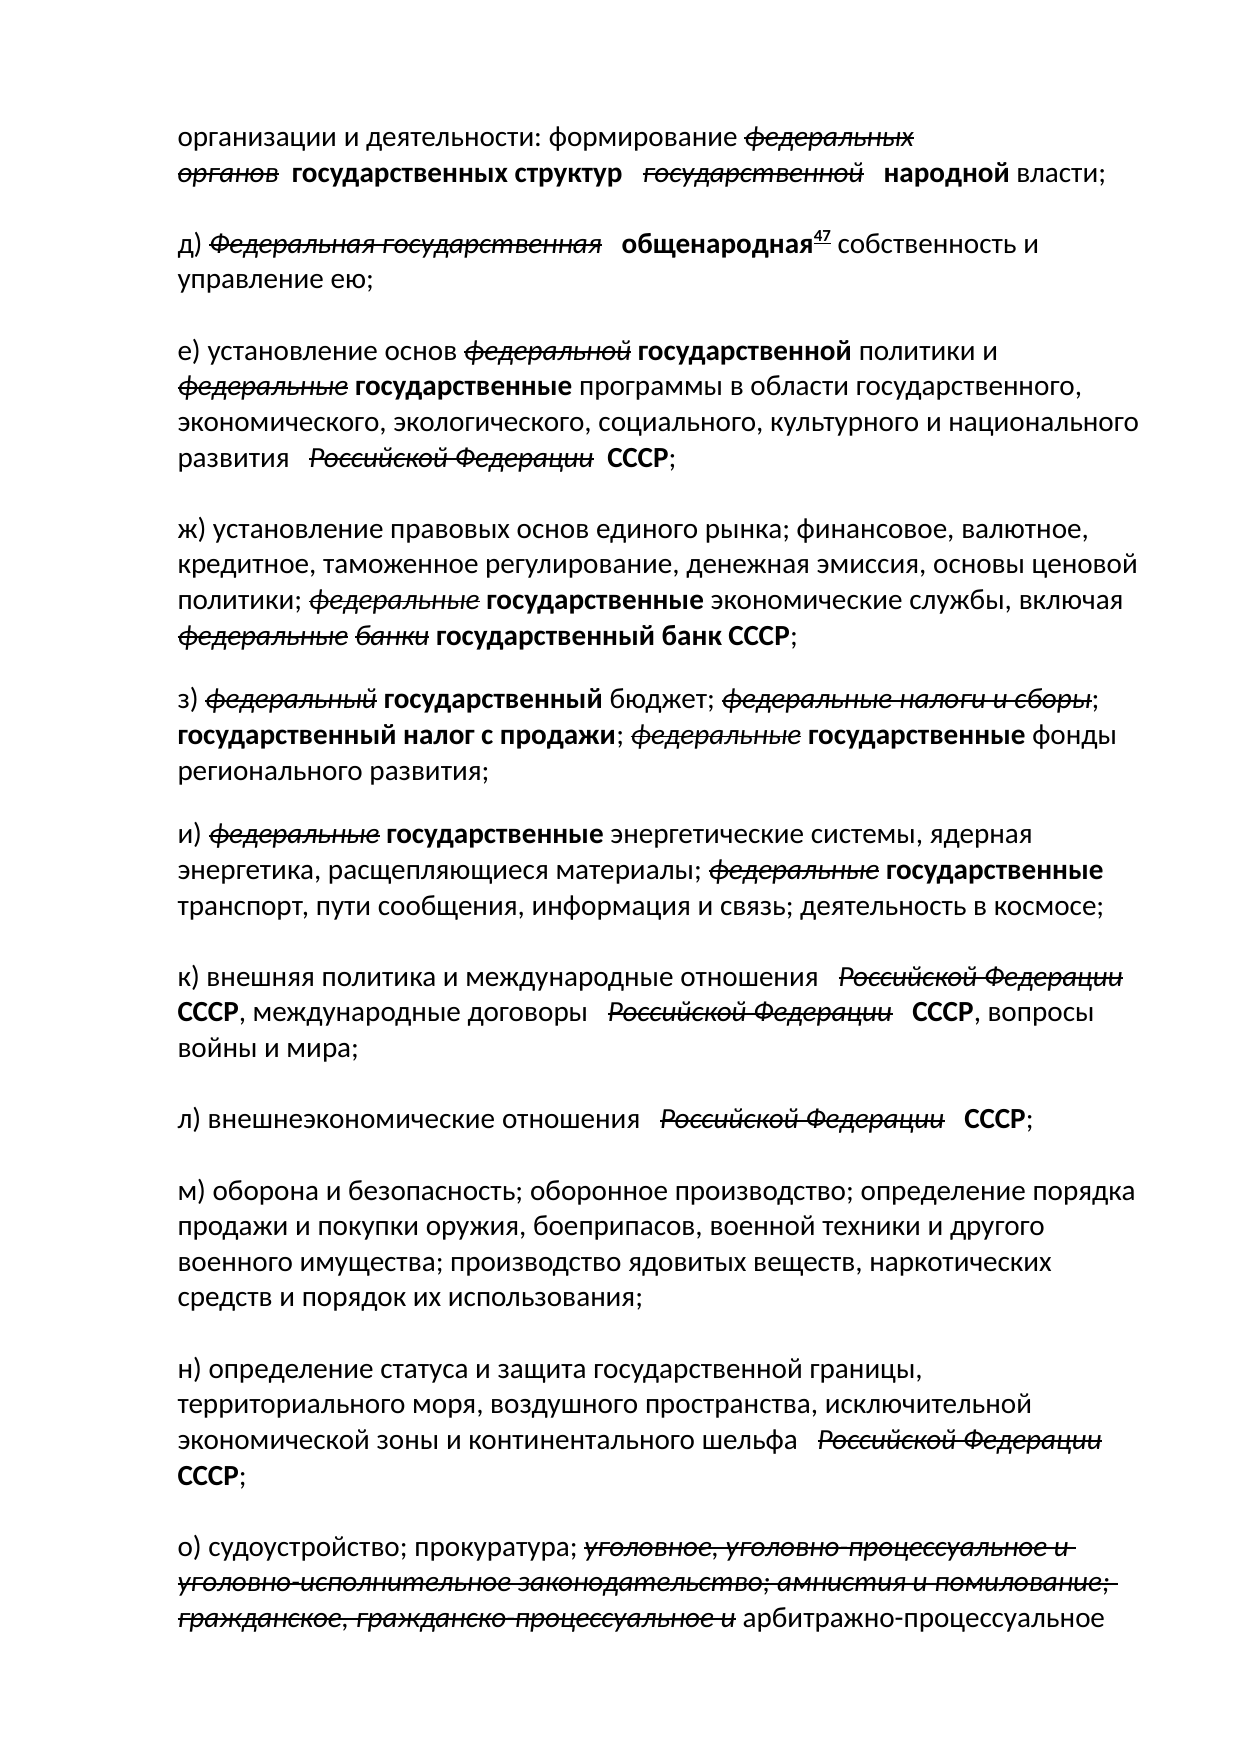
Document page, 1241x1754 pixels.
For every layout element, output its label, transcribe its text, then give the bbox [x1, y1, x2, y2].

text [177, 815, 1152, 1635]
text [177, 118, 1152, 681]
text з) федеральный государственный бюджет; федеральные налоги и сборы; государственный налог с продажи; федеральные государственные фонды регионального развития; [177, 681, 1152, 815]
